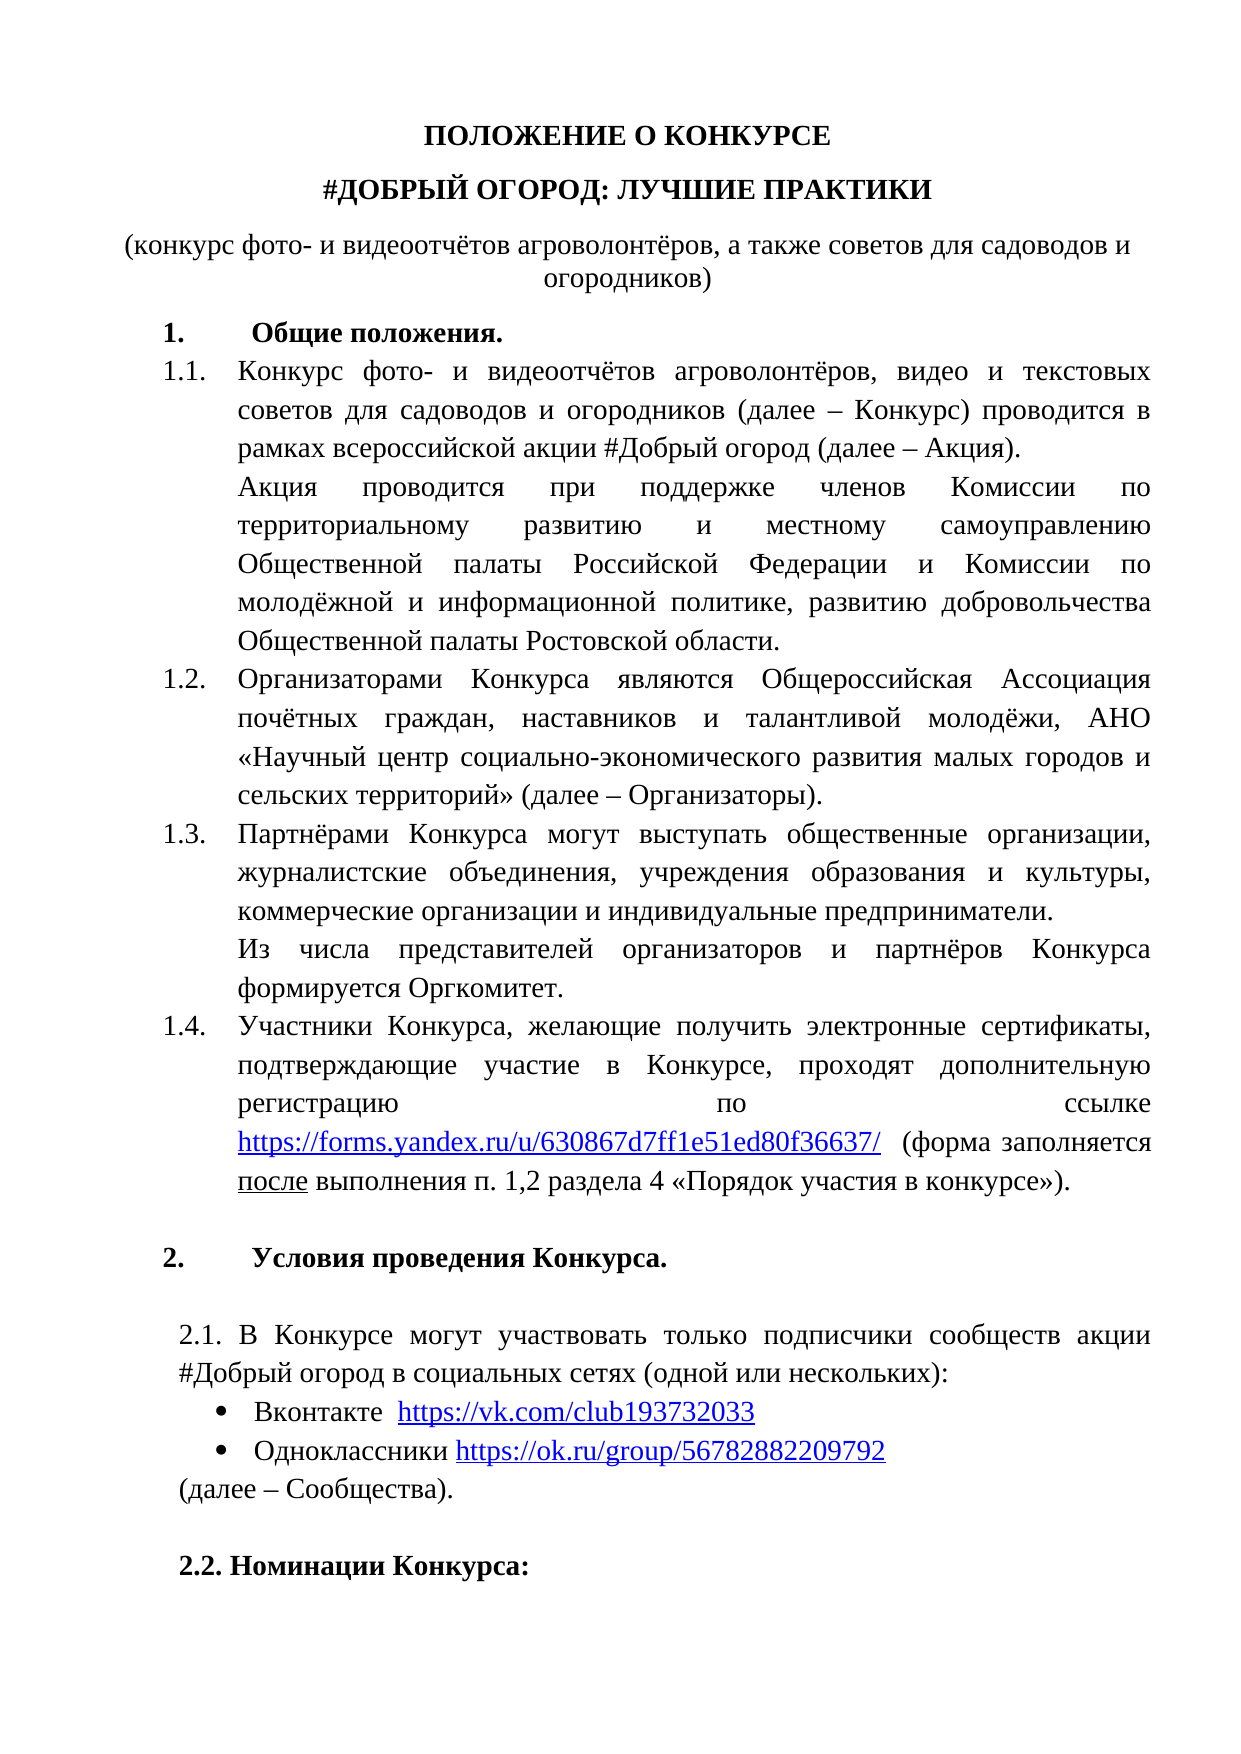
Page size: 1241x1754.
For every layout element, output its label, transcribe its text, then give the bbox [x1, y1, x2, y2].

list Организаторами Конкурса являются Общероссийская Ассоциация почётных граждан, наставников и талантливой молодёжи, АНО «Научный центр социально-экономического развития малых городов и сельских территорий» (далее – Организаторы). [162, 662, 1152, 811]
list Одноклассники https://ok.ru/group/56782882209792 [216, 1433, 1152, 1466]
list Общие положения. [103, 315, 1152, 348]
text (конкурс фото- и видеоотчётов агроволонтёров, а также советов для садоводов и огородников) [103, 227, 1152, 294]
list Условия проведения Конкурса. [103, 1240, 1152, 1273]
list 2.2. Номинации Конкурса: [178, 1548, 1152, 1582]
list Из числа представителей организаторов и партнёров Конкурса формируется Оргкомитет. [237, 931, 1152, 1003]
list Вконтакте https://vk.com/club193732033 [216, 1394, 1152, 1428]
text ПОЛОЖЕНИЕ О КОНКУРСЕ [103, 118, 1152, 152]
list (далее – Сообщества). [178, 1471, 1152, 1505]
list Партнёрами Конкурса могут выступать общественные организации, журналистские объединения, учреждения образования и культуры, коммерческие организации и индивидуальные предприниматели. [162, 816, 1152, 926]
list Акция проводится при поддержке членов Комиссии по территориальному развитию и местному самоуправлению Общественной палаты Российской Федерации и Комиссии по молодёжной и информационной политике, развитию добровольчества Общественной палаты Ростовской области. [237, 469, 1152, 657]
list Конкурс фото- и видеоотчётов агроволонтёров, видео и текстовых советов для садоводов и огородников (далее – Конкурс) проводится в рамках всероссийской акции #Добрый огород (далее – Акция). [162, 353, 1152, 464]
text #ДОБРЫЙ ОГОРОД: ЛУЧШИЕ ПРАКТИКИ [103, 172, 1152, 206]
list 2.1. В Конкурсе могут участвовать только подписчики сообществ акции #Добрый огород в социальных сетях (одной или нескольких): [178, 1317, 1152, 1389]
list Участники Конкурса, желающие получить электронные сертификаты, подтверждающие участие в Конкурсе, проходят дополнительную регистрацию по ссылке https://forms.yandex.ru/u/630867d7ff1e51ed80f36637/ (форма заполняется после выполнения п. 1,2 раздела 4 «Порядок участия в конкурсе»). [162, 1008, 1152, 1196]
